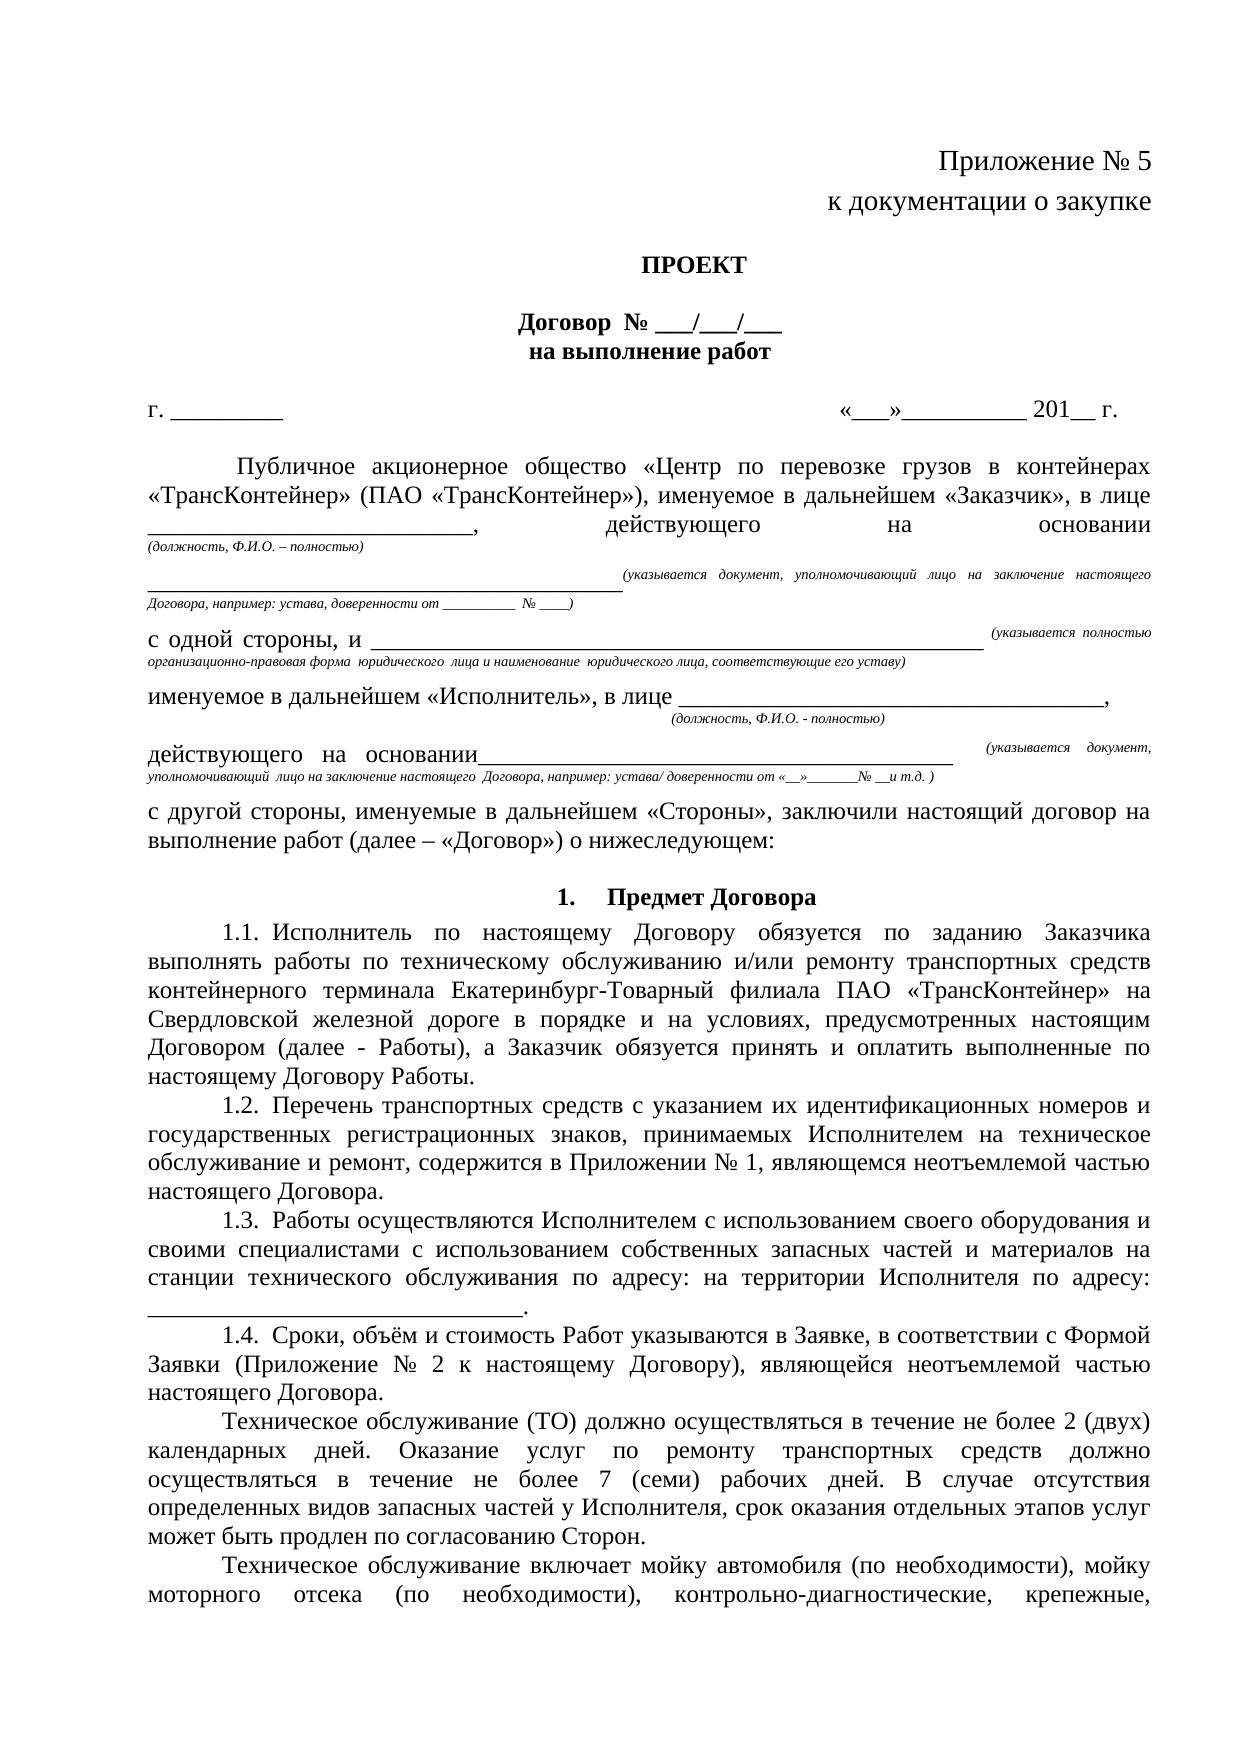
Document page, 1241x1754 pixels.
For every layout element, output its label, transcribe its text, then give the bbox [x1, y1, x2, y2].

text г. _________ «___»__________ 201__ г. [148, 394, 1152, 422]
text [148, 1550, 1152, 1607]
text Договор № ___/___/___ [148, 307, 1152, 336]
text именуемое в дальнейшем «Исполнитель», в лице __________________________________, [148, 681, 1152, 710]
list Перечень транспортных средств с указанием их идентификационных номеров и государственных регистрационных знаков, принимаемых Исполнителем на техническое обслуживание и ремонт, содержится в Приложении № 1, являющемся неотъемлемой частью настоящего Договора. [148, 1090, 1152, 1205]
text Публичное акционерное общество «Центр по перевозке грузов в контейнерах «ТрансКонтейнер» (ПАО «ТрансКонтейнер»), именуемое в дальнейшем «Заказчик», в лице __________________________, действующего на основании (должность, Ф.И.О. – полностью) [148, 451, 1152, 566]
text 1.3. Работы осуществляются Исполнителем с использованием своего оборудования и своими специалистами с использованием собственных запасных частей и материалов на станции технического обслуживания по адресу: на территории Исполнителя по адресу: ______________________________. [148, 1205, 1152, 1320]
text с одной стороны, и _________________________________________________ (указывается полностью организационно-правовая форма юридического лица и наименование юридического лица, соответствующие его уставу) [148, 624, 1152, 681]
text на выполнение работ [148, 336, 1152, 365]
subtitle Приложение № 5 [148, 143, 1152, 177]
text ______________________________________(указывается документ, уполномочивающий лицо на заключение настоящего Договора, например: устава, доверенности от __________ № ____) [148, 566, 1152, 624]
list Предмет Договора [148, 882, 1152, 911]
text действующего на основании______________________________________ (указывается документ, уполномочивающий лицо на заключение настоящего Договора, например: устава/ доверенности от «__»_______№ __и т.д. ) [148, 739, 1152, 796]
text к документации о закупке [148, 183, 1152, 216]
text ПРОЕКТ [148, 250, 1152, 279]
text Техническое обслуживание (ТО) должно осуществляться в течение не более 2 (двух) календарных дней. Оказание услуг по ремонту транспортных средств должно осуществляться в течение не более 7 (семи) рабочих дней. В случае отсутствия определенных видов запасных частей у Исполнителя, срок оказания отдельных этапов услуг может быть продлен по согласованию Сторон. [148, 1406, 1152, 1550]
text с другой стороны, именуемые в дальнейшем «Стороны», заключили настоящий договор на выполнение работ (далее – «Договор») о нижеследующем: [148, 796, 1152, 854]
text (должность, Ф.И.О. - полностью) [148, 710, 1152, 739]
text 1.4. Сроки, объём и стоимость Работ указываются в Заявке, в соответствии с Формой Заявки (Приложение № 2 к настоящему Договору), являющейся неотъемлемой частью настоящего Договора. [148, 1320, 1152, 1406]
list Исполнитель по настоящему Договору обязуется по заданию Заказчика выполнять работы по техническому обслуживанию и/или ремонту транспортных средств контейнерного терминала Екатеринбург-Товарный филиала ПАО «ТрансКонтейнер» на Свердловской железной дороге в порядке и на условиях, предусмотренных настоящим Договором (далее - Работы), а Заказчик обязуется принять и оплатить выполненные по настоящему Договору Работы. [148, 917, 1152, 1090]
